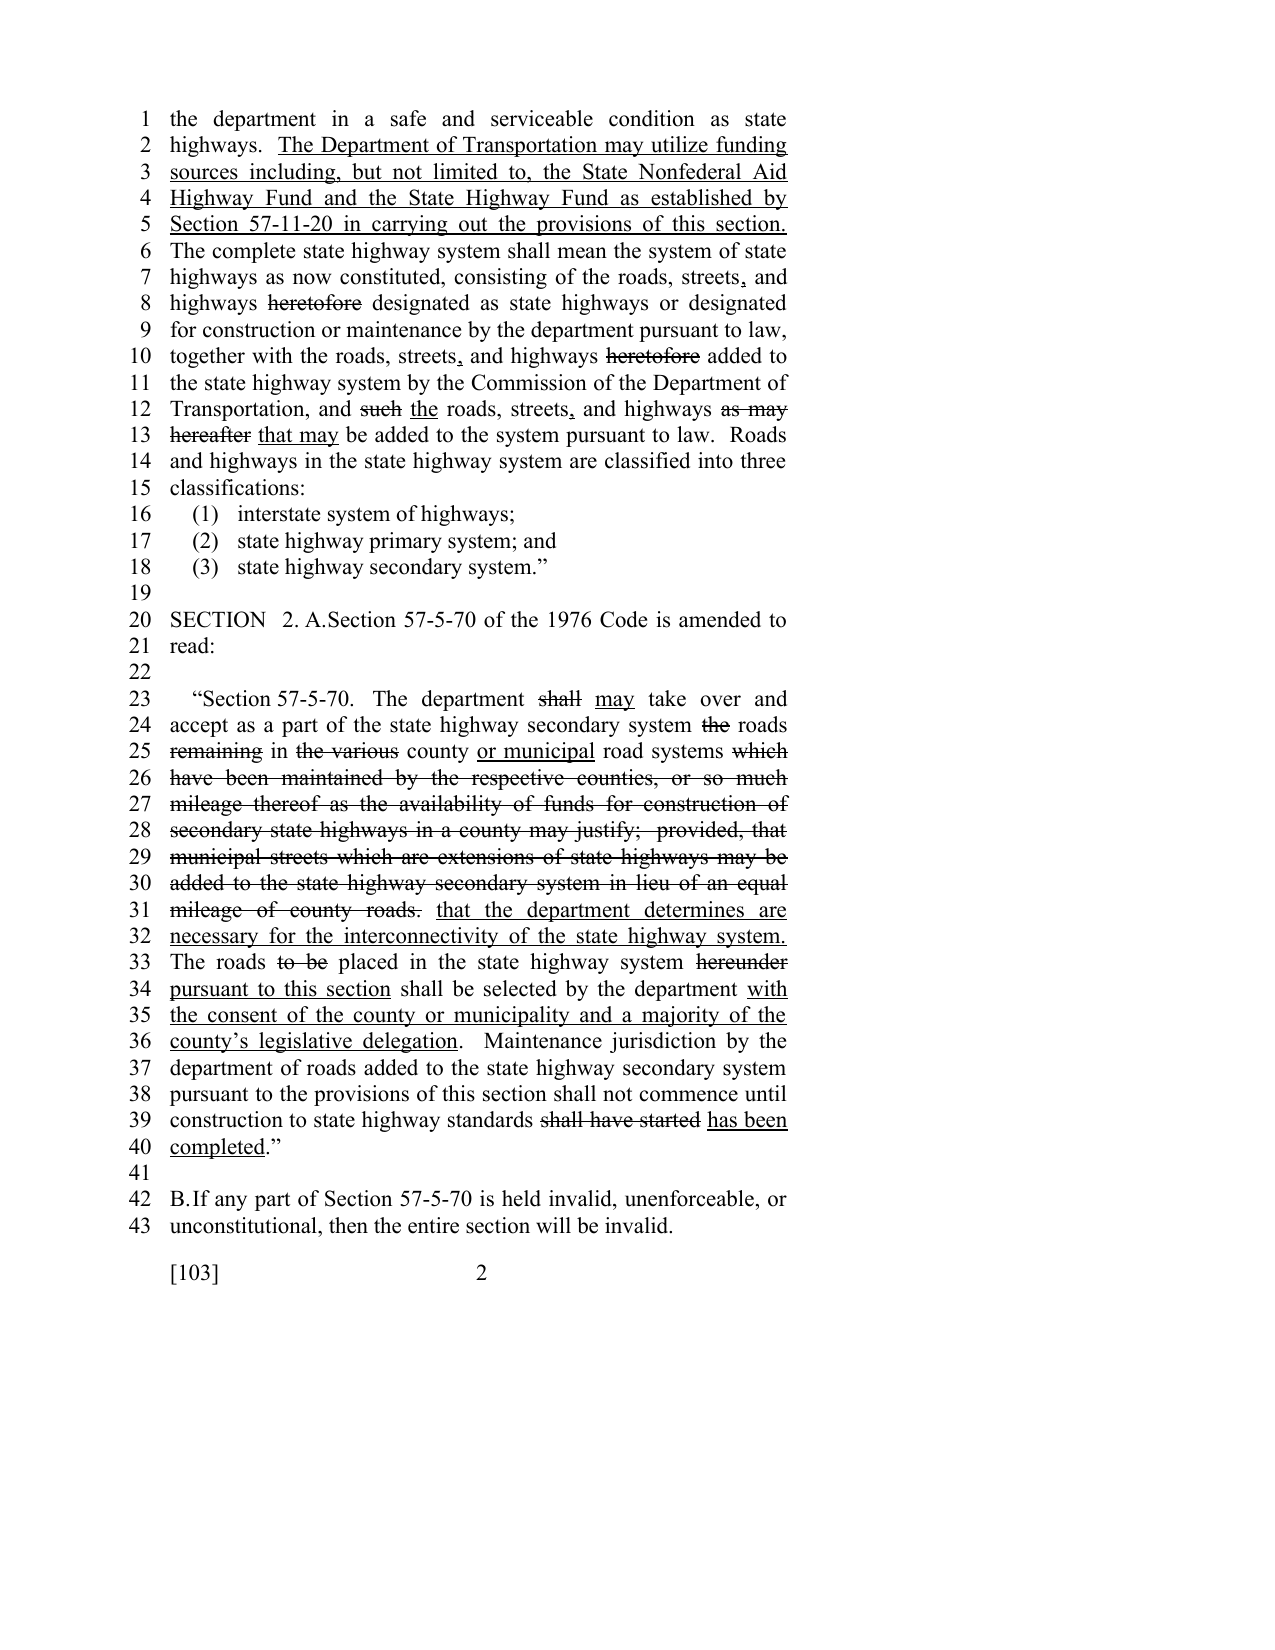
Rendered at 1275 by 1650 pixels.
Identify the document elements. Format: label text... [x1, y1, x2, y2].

text SECTION 2. A. Section 57-5-70 of the 1976 Code is amended to read: [169, 606, 787, 658]
text (1) interstate system of highways; [169, 500, 787, 527]
text B. If any part of Section 57-5-70 is held invalid, unenforceable, or unconstitutional, then the entire section will be invalid. [169, 1186, 787, 1238]
text (2) state highway primary system; and [169, 527, 787, 553]
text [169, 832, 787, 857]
text (3) state highway secondary system.” [169, 553, 787, 579]
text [169, 105, 787, 181]
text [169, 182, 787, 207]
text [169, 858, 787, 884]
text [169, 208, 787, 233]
text “Section 57-5-70. The department shall may take over and accept as a part of the state highway secondary system the roads remaining in the various county or municipal road systems which have been maintained by the respective counties, or so much mileage thereof as the availability of funds for construction of secondary state highways in a county may justify; provided, that municipal streets which are extensions of state highways may be added to the state highway secondary system in lieu of an equal mileage of county roads. that the department determines are necessary for the interconnectivity of the state highway system. The roads to be placed in the state highway system hereunder pursuant to this section shall be selected by the department with the consent of the county or municipality and a majority of the county’s legislative delegation. Maintenance jurisdiction by the department of roads added to the state highway secondary system pursuant to the provisions of this section shall not commence until construction to state highway standards shall have started has been completed.” [169, 1025, 787, 1159]
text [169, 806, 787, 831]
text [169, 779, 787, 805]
